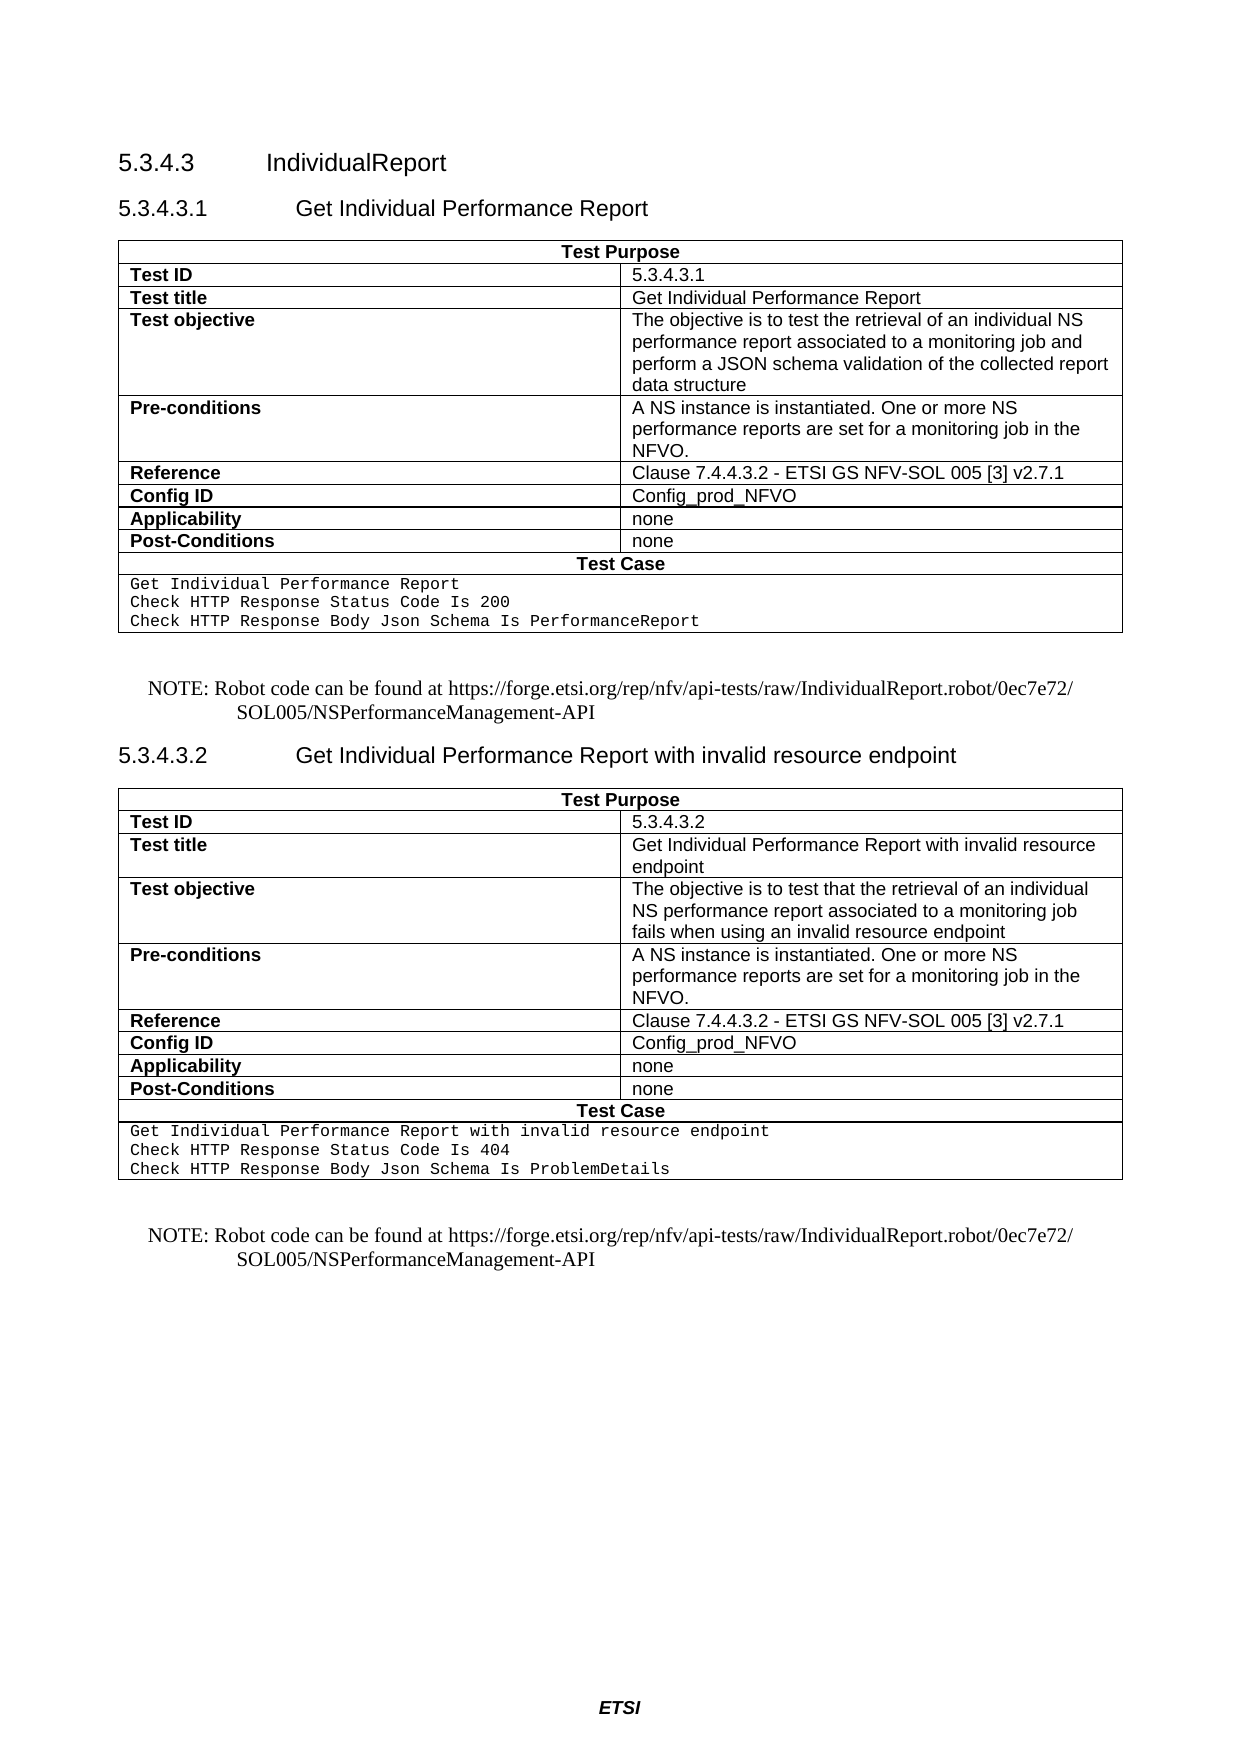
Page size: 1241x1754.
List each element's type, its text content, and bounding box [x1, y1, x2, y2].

text NOTE: Robot code can be found at https://forge.etsi.org/rep/nfv/api-tests/raw/IndividualReport.robot/0ec7e72/SOL005/NSPerformanceManagement-API [148, 676, 1122, 724]
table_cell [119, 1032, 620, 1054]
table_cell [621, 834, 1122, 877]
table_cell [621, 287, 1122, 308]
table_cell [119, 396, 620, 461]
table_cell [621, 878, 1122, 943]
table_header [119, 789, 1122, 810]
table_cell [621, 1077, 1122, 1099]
text NOTE: Robot code can be found at https://forge.etsi.org/rep/nfv/api-tests/raw/IndividualReport.robot/0ec7e72/SOL005/NSPerformanceManagement-API [148, 1223, 1122, 1271]
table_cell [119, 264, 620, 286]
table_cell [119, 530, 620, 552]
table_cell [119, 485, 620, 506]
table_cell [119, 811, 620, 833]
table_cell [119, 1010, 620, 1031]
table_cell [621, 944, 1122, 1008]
subtitle 5.3.4.3.2 Get Individual Performance Report with invalid resource endpoint [118, 742, 1122, 769]
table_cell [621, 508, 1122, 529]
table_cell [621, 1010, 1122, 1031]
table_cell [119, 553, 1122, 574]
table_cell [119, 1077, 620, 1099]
subtitle 5.3.4.3 IndividualReport [118, 148, 1122, 176]
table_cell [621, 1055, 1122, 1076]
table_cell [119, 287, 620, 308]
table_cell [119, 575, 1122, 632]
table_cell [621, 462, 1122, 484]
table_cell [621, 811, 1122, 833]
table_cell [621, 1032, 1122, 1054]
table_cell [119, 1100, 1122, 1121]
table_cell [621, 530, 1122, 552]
subtitle 5.3.4.3.1 Get Individual Performance Report [118, 195, 1122, 222]
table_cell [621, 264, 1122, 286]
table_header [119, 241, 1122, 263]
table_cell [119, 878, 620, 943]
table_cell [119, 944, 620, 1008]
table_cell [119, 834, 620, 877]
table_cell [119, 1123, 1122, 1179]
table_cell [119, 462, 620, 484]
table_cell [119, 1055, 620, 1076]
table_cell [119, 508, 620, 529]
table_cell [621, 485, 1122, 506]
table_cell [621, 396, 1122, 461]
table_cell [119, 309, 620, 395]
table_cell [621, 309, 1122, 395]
